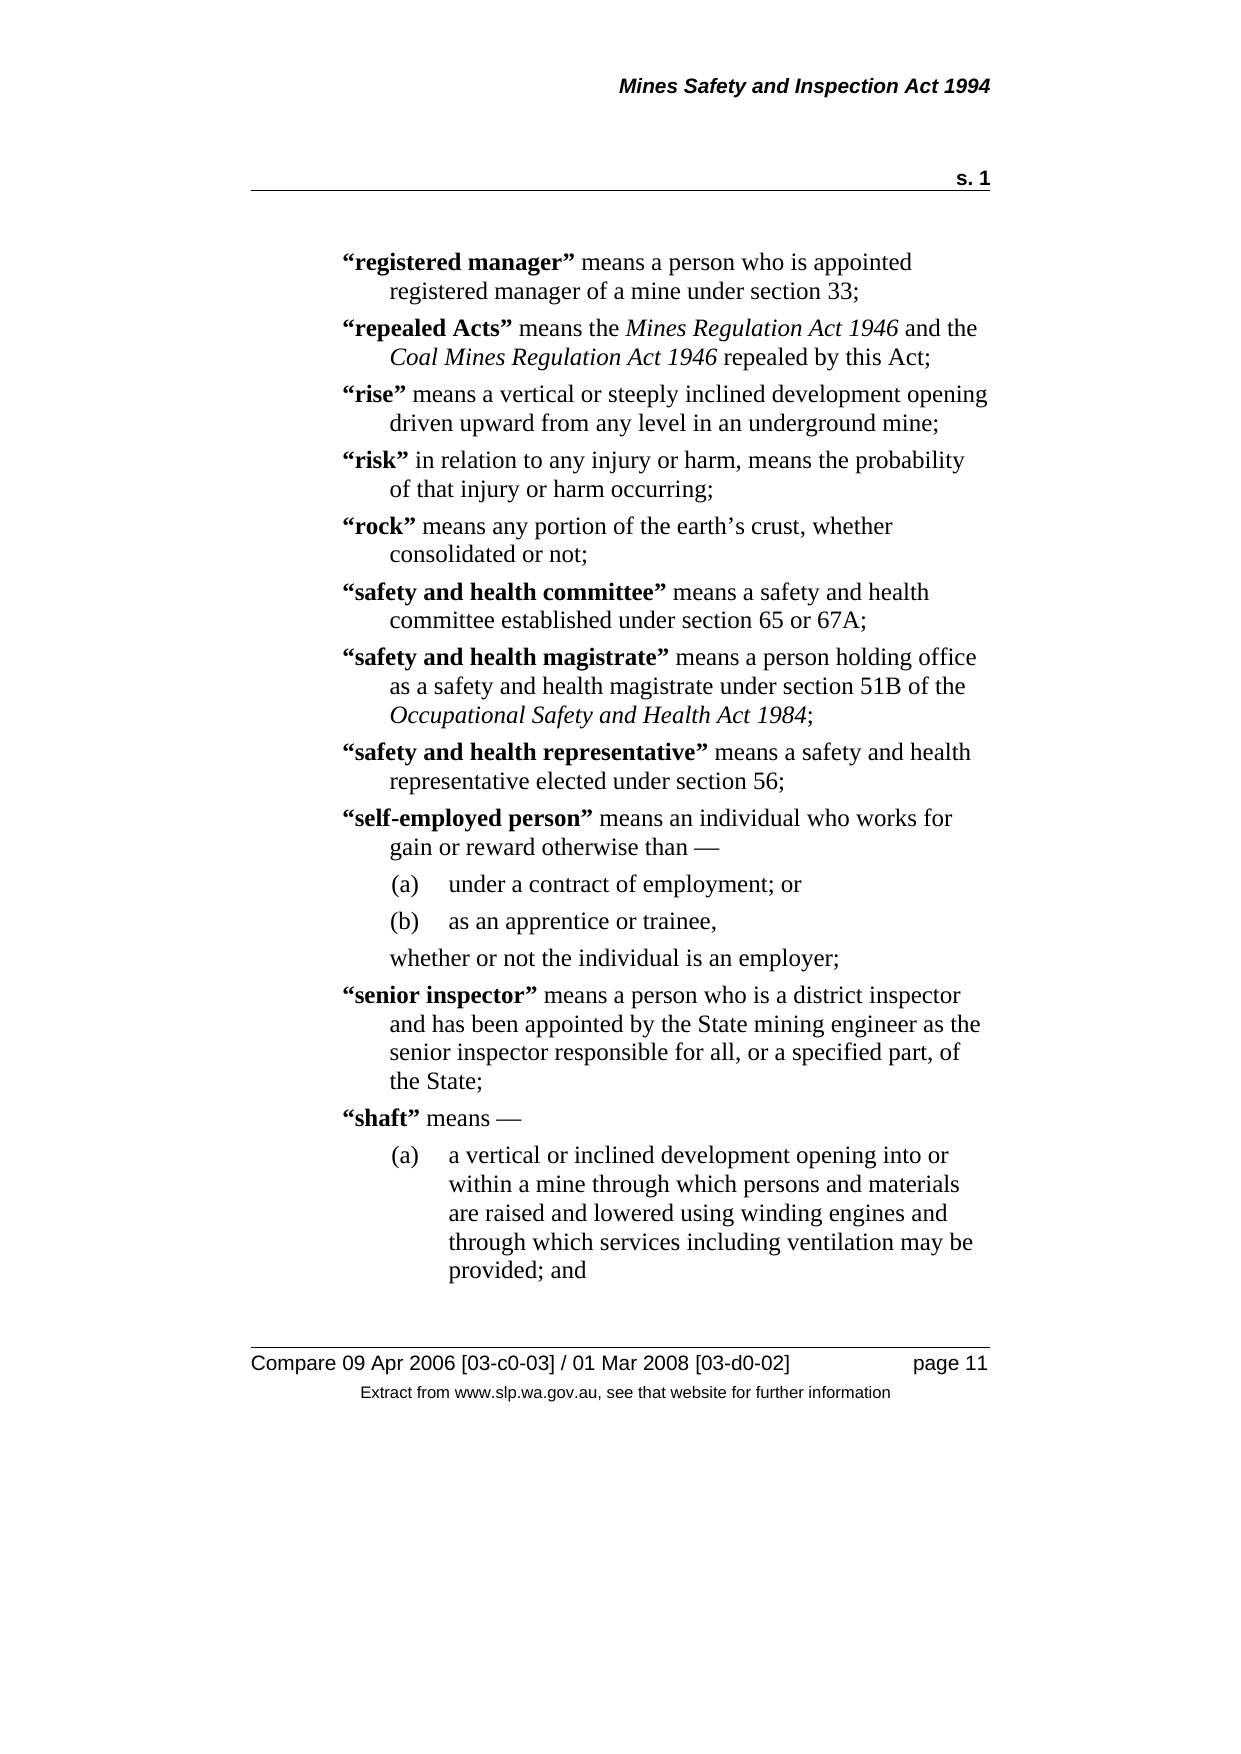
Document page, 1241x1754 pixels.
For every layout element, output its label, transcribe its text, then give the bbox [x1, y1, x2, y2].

text “repealed Acts” means the Mines Regulation Act 1946 and the Coal Mines Regulation Act 1946 repealed by this Act; [251, 313, 990, 371]
text “self-employed person” means an individual who works for gain or reward otherwise than — [251, 803, 990, 860]
text (b) as an apprentice or trainee, [251, 906, 990, 934]
text “risk” in relation to any injury or harm, means the probability of that injury or harm occurring; [251, 445, 990, 502]
text “safety and health magistrate” means a person holding office as a safety and health magistrate under section 51B of the Occupational Safety and Health Act 1984; [251, 642, 990, 729]
text “registered manager” means a person who is appointed registered manager of a mine under section 33; [251, 247, 990, 305]
text “rise” means a vertical or steeply inclined development opening driven upward from any level in an underground mine; [251, 379, 990, 437]
text (a) a vertical or inclined development opening into or within a mine through which persons and materials are raised and lowered using winding engines and through which services including ventilation may be provided; and [251, 1140, 990, 1284]
text “shaft” means — [251, 1103, 990, 1132]
text (a) under a contract of employment; or [251, 869, 990, 897]
text “safety and health committee” means a safety and health committee established under section 65 or 67A; [251, 577, 990, 634]
text whether or not the individual is an employer; [251, 943, 990, 972]
text “safety and health representative” means a safety and health representative elected under section 56; [251, 737, 990, 794]
text “rock” means any portion of the earth’s crust, whether consolidated or not; [251, 511, 990, 568]
text “senior inspector” means a person who is a district inspector and has been appointed by the State mining engineer as the senior inspector responsible for all, or a specified part, of the State; [251, 980, 990, 1095]
